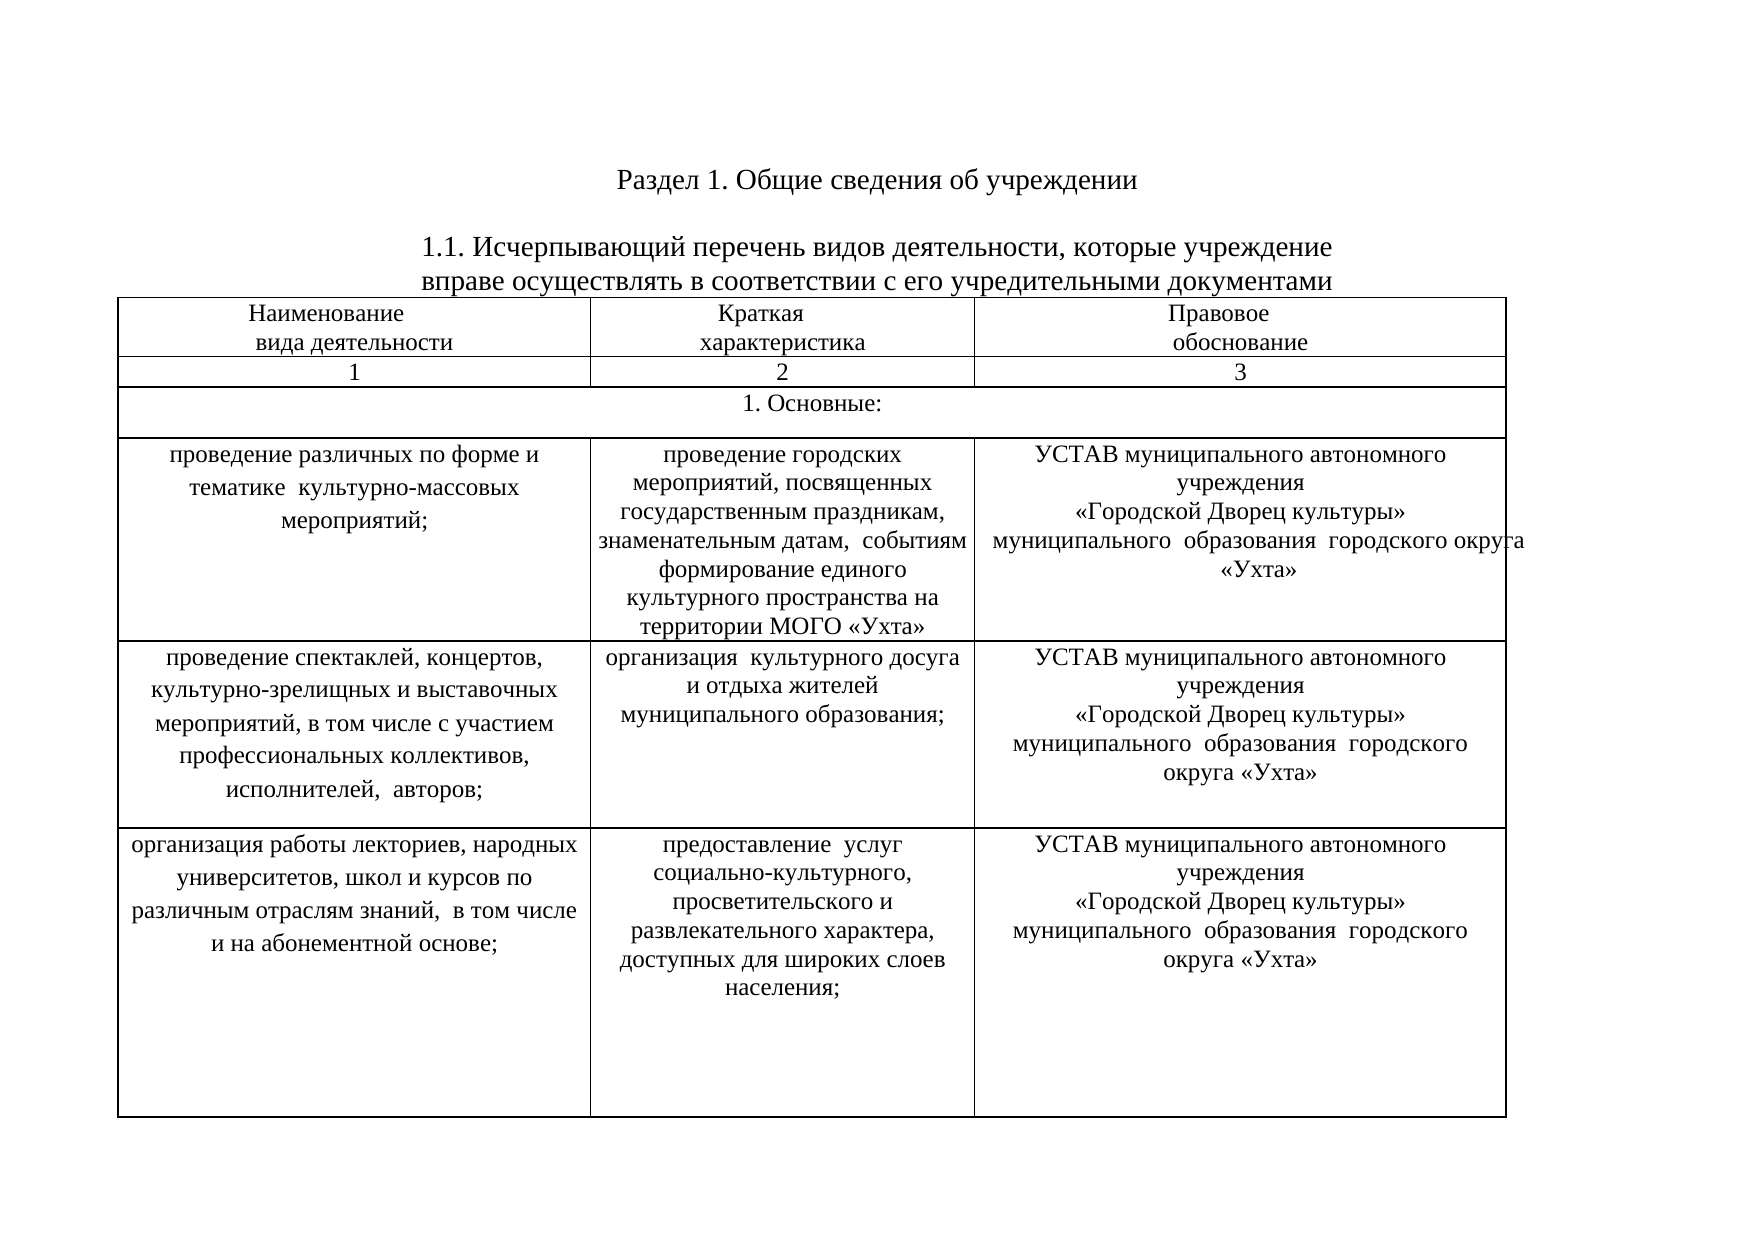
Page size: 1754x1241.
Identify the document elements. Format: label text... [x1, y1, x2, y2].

table_cell проведение различных по форме и тематике культурно-массовых мероприятий; [119, 439, 590, 640]
table_header Наименование вида деятельности [119, 298, 590, 356]
table_cell 1. Основные: [119, 388, 1505, 437]
text вправе осуществлять в соответствии с его учредительными документами [118, 263, 1636, 297]
table_header Краткая характеристика [591, 298, 974, 356]
table_cell проведение городских мероприятий, посвященных государственным праздникам, знаменательным датам, событиям формирование единого культурного пространства на территории МОГО «Ухта» [591, 439, 974, 640]
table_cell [975, 829, 1505, 1116]
table_cell УСТАВ муниципального автономного учреждения «Городской Дворец культуры» муниципального образования городского округа «Ухта» [975, 439, 1505, 640]
table_cell организация работы лекториев, народных университетов, школ и курсов по различным отраслям знаний, в том числе и на абонементной основе; [119, 829, 590, 1116]
table_cell проведение спектаклей, концертов, культурно-зрелищных и выставочных мероприятий, в том числе с участием профессиональных коллективов, исполнителей, авторов; [119, 642, 590, 827]
table_cell предоставление услуг социально-культурного, просветительского и развлекательного характера, доступных для широких слоев населения; [591, 829, 974, 1116]
table_header Правовое обоснование [975, 298, 1505, 356]
text 1.1. Исчерпывающий перечень видов деятельности, которые учреждение [118, 229, 1636, 263]
table_cell организация культурного досуга и отдыха жителей муниципального образования; [591, 642, 974, 827]
text Раздел 1. Общие сведения об учреждении [118, 162, 1636, 196]
table_cell 3 [975, 357, 1505, 386]
table_cell УСТАВ муниципального автономного учреждения «Городской Дворец культуры» муниципального образования городского округа «Ухта» [975, 642, 1505, 827]
table_cell 2 [591, 357, 974, 386]
table_cell 1 [119, 357, 590, 386]
